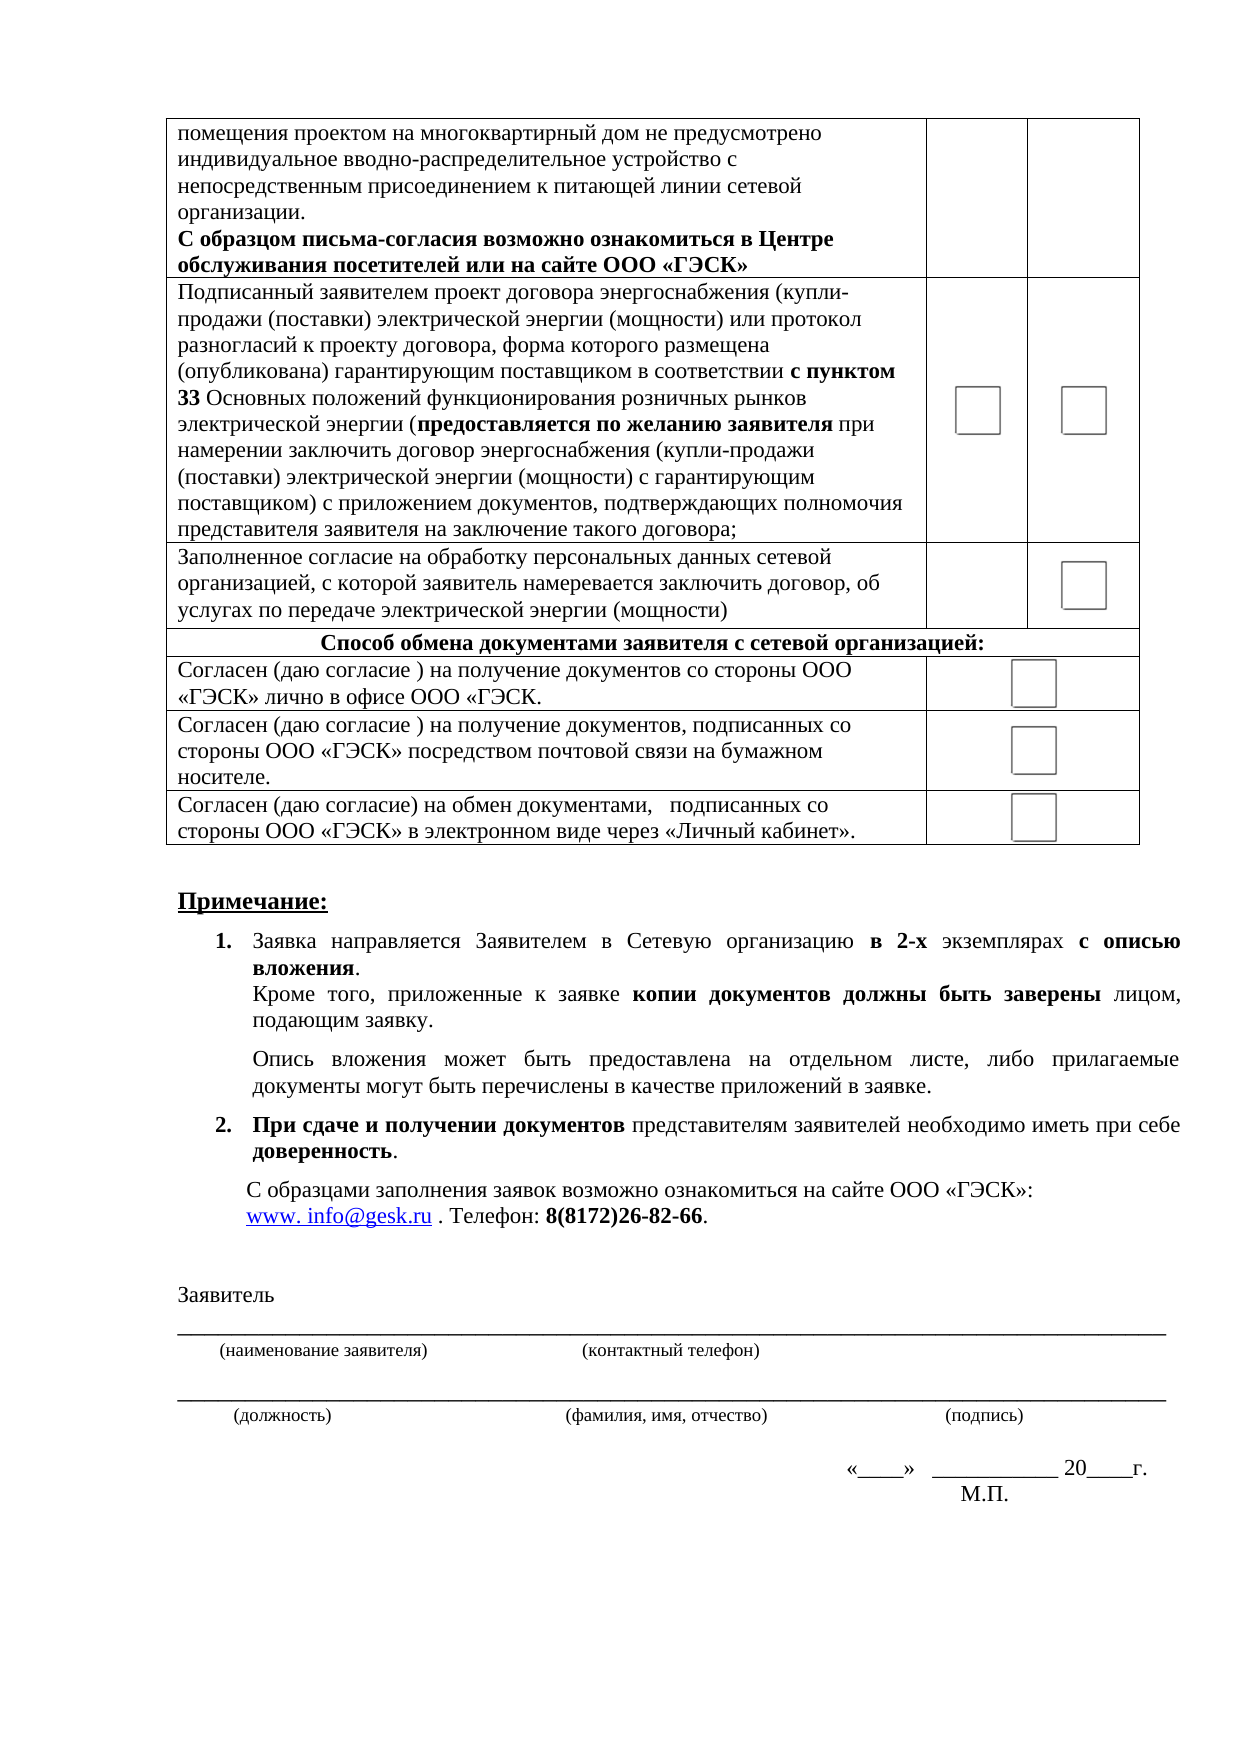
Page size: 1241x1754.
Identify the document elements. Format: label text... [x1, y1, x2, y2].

text Кроме того, приложенные к заявке копии документов должны быть заверены лицом, подающим заявку. [252, 980, 1181, 1033]
table_cell [927, 657, 1139, 710]
table_cell [927, 119, 1027, 277]
text Примечание: [177, 886, 1181, 915]
table_cell Согласен (даю согласие ) на получение документов, подписанных со стороны ООО «ГЭСК» посредством почтовой связи на бумажном носителе. [167, 711, 926, 790]
text «____» ___________ 20____г. [177, 1453, 1181, 1480]
table_cell [1028, 278, 1139, 542]
list Заявка направляется Заявителем в Сетевую организацию в 2-х экземплярах с описью вложения. [215, 927, 1181, 980]
table_cell Заполненное согласие на обработку персональных данных сетевой организацией, с которой заявитель намеревается заключить договор, об услугах по передаче электрической энергии (мощности) [167, 543, 926, 628]
text Заявитель [177, 1281, 1181, 1308]
table_cell Подписанный заявителем проект договора энергоснабжения (купли-продажи (поставки) электрической энергии (мощности) или протокол разногласий к проекту договора, форма которого размещена (опубликована) гарантирующим поставщиком в соответствии с пунктом 33 Основных положений функционирования розничных рынков электрической энергии (предоставляется по желанию заявителя при намерении заключить договор энергоснабжения (купли-продажи (поставки) электрической энергии (мощности) с гарантирующим поставщиком) с приложением документов, подтверждающих полномочия представителя заявителя на заключение такого договора; [167, 278, 926, 542]
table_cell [167, 119, 926, 277]
text М.П. [177, 1480, 1181, 1506]
text (наименование заявителя) (контактный телефон) [177, 1339, 1181, 1360]
table_cell [927, 711, 1139, 790]
text (должность) (фамилия, имя, отчество) (подпись) [177, 1404, 1181, 1426]
text _________________________________________________________________________ [177, 1373, 1181, 1404]
table_cell [927, 278, 1027, 542]
text www. info@gesk.ru . Телефон: 8(8172)26-82-66. [177, 1202, 1181, 1228]
table_cell [1028, 119, 1139, 277]
text С образцами заполнения заявок возможно ознакомиться на сайте ООО «ГЭСК»: [177, 1176, 1181, 1202]
text Опись вложения может быть предоставлена на отдельном листе, либо прилагаемые документы могут быть перечислены в качестве приложений в заявке. [252, 1045, 1181, 1098]
table_cell Согласен (даю согласие) на обмен документами, подписанных со стороны ООО «ГЭСК» в электронном виде через «Личный кабинет». [167, 791, 926, 844]
table_cell [927, 543, 1027, 628]
text _________________________________________________________________________ [177, 1308, 1181, 1339]
table_cell [1028, 543, 1139, 628]
table_cell Согласен (даю согласие ) на получение документов со стороны ООО «ГЭСК» лично в офисе ООО «ГЭСК. [167, 657, 926, 710]
table_cell [927, 791, 1139, 844]
table_cell Способ обмена документами заявителя с сетевой организацией: [167, 629, 1139, 656]
list При сдаче и получении документов представителям заявителей необходимо иметь при себе доверенность. [215, 1111, 1181, 1163]
